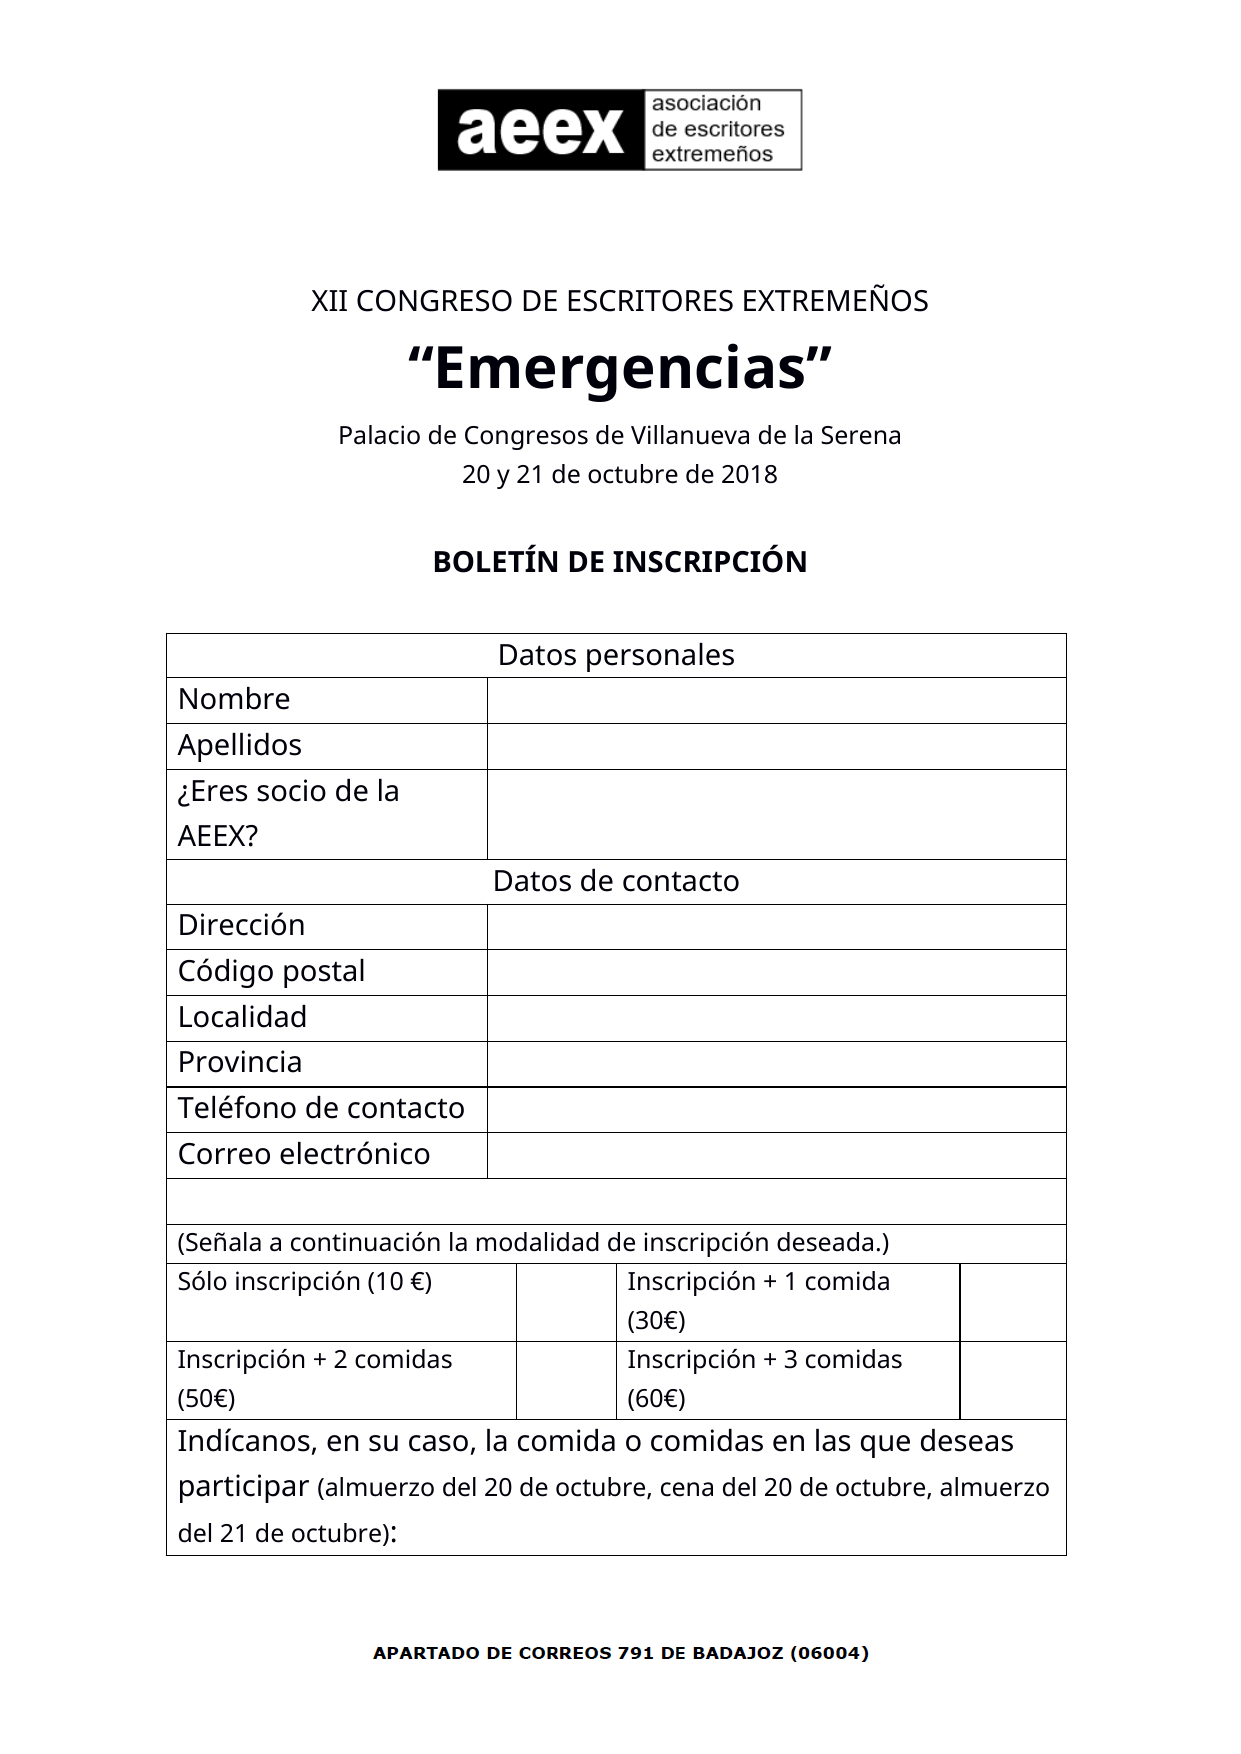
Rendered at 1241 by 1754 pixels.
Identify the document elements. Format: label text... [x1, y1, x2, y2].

table_cell [488, 996, 1066, 1041]
table_cell Correo electrónico [167, 1133, 487, 1178]
table_cell [488, 1088, 1066, 1132]
table_cell [488, 950, 1066, 995]
table_cell Inscripción + 2 comidas (50€) [167, 1342, 516, 1419]
table_cell Provincia [167, 1042, 487, 1086]
table_cell [488, 770, 1066, 859]
text Palacio de Congresos de Villanueva de la Serena [177, 417, 1063, 452]
text XII CONGRESO DE ESCRITORES EXTREMEÑOS [177, 281, 1063, 320]
table_cell [961, 1264, 1066, 1341]
table_cell Localidad [167, 996, 487, 1041]
table_cell [488, 678, 1066, 723]
table_cell (Señala a continuación la modalidad de inscripción deseada.) [167, 1225, 1066, 1263]
table_cell Nombre [167, 678, 487, 723]
table_cell [488, 1133, 1066, 1178]
table_cell Apellidos [167, 724, 487, 769]
table_cell Dirección [167, 905, 487, 949]
table_cell [488, 905, 1066, 949]
table_cell ¿Eres socio de la AEEX? [167, 770, 487, 859]
table_cell Sólo inscripción (10 €) [167, 1264, 516, 1341]
text BOLETÍN DE INSCRIPCIÓN [177, 541, 1063, 581]
table_cell [517, 1264, 616, 1341]
table_cell [488, 724, 1066, 769]
table_cell Teléfono de contacto [167, 1088, 487, 1132]
table_cell Datos de contacto [167, 860, 1066, 903]
table_cell [517, 1342, 616, 1419]
table_cell Inscripción + 1 comida (30€) [617, 1264, 959, 1341]
table_cell [488, 1042, 1066, 1086]
picture [437, 63, 803, 178]
table_cell [961, 1342, 1066, 1419]
table_cell Inscripción + 3 comidas (60€) [617, 1342, 959, 1419]
text 20 y 21 de octubre de 2018 [177, 457, 1063, 491]
text “Emergencias” [177, 326, 1063, 406]
table_cell [167, 1179, 1066, 1224]
table_cell Código postal [167, 950, 487, 995]
table_header Datos personales [167, 634, 1066, 677]
